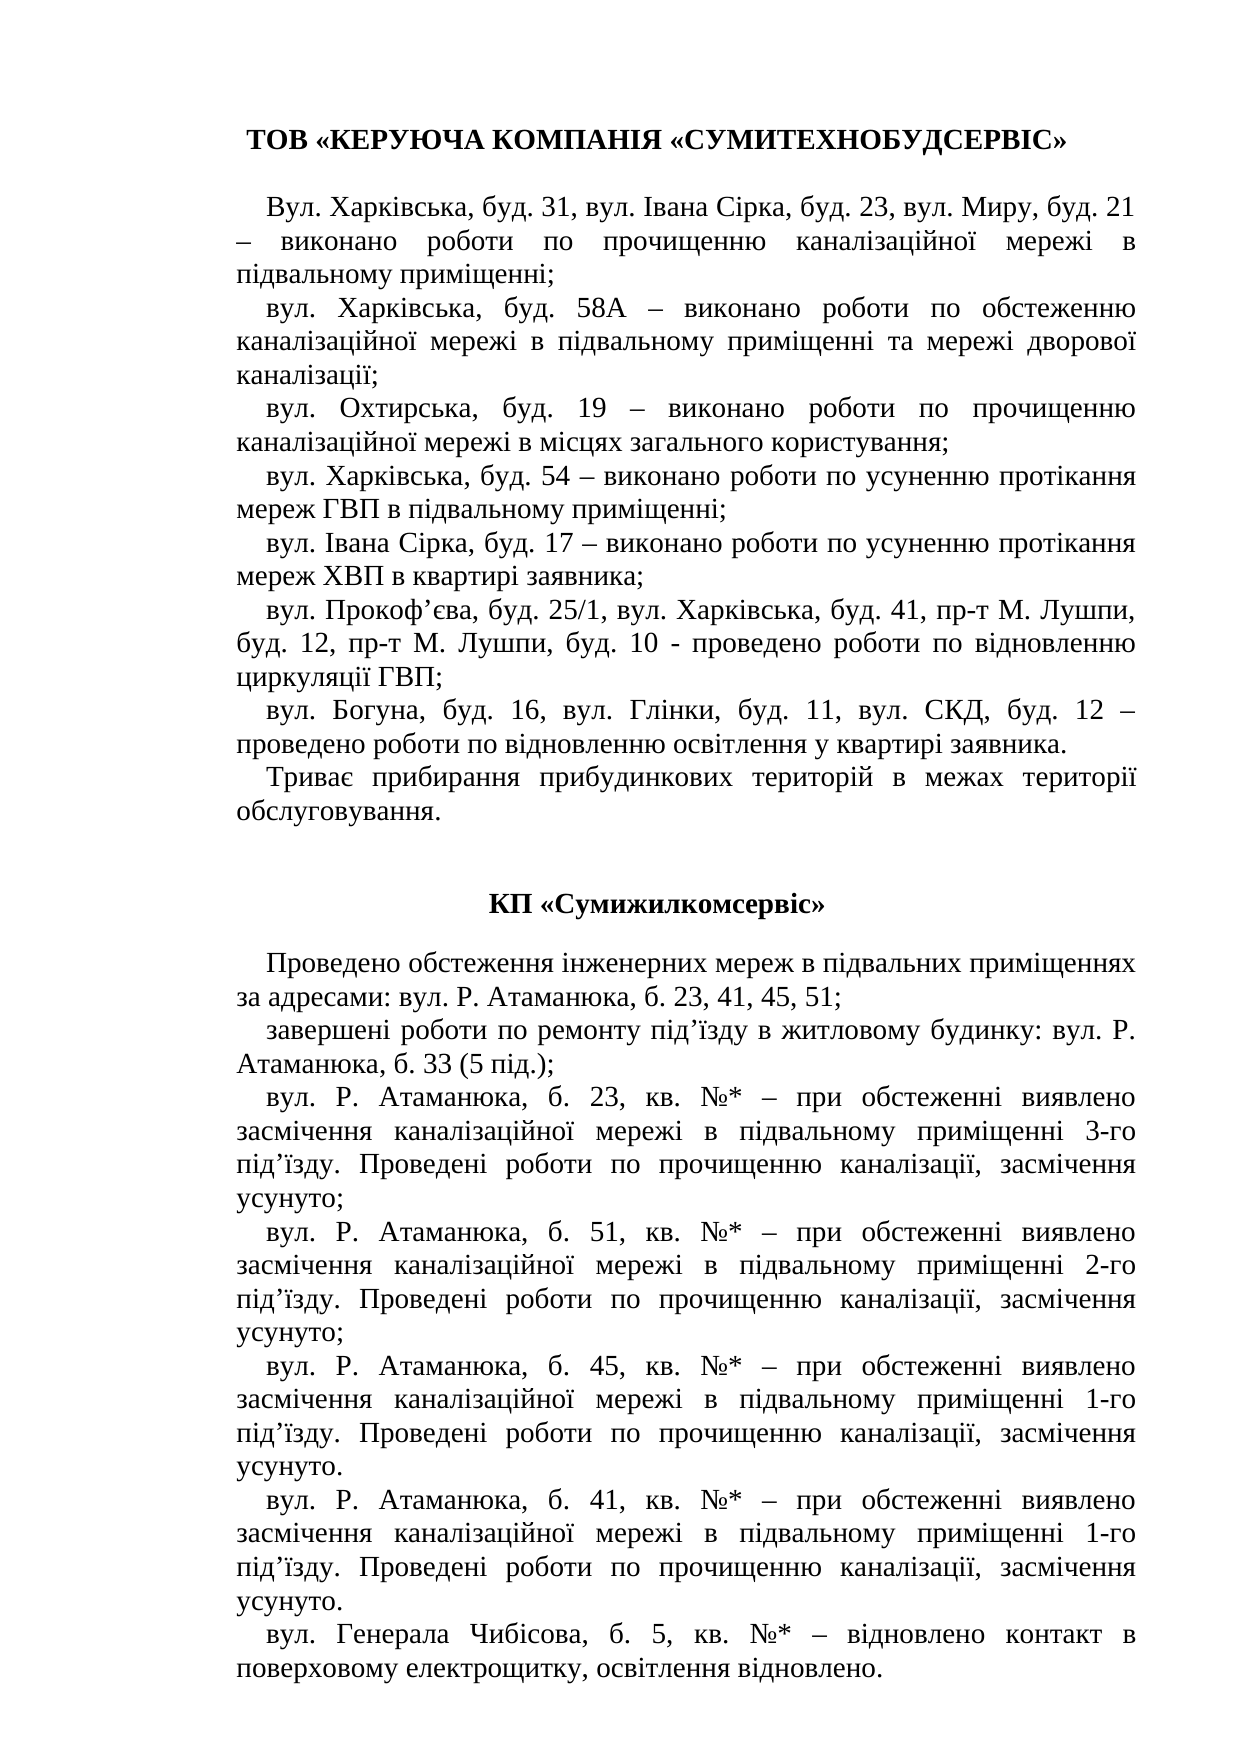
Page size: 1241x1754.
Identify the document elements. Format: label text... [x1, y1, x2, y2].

text вул. Харківська, буд. 58А – виконано роботи по обстеженню каналізаційної мережі в підвальному приміщенні та мережі дворової каналізації; [236, 290, 1137, 391]
text вул. Харківська, буд. 54 – виконано роботи по усуненню протікання мереж ГВП в підвальному приміщенні; [236, 458, 1137, 525]
text вул. Богуна, буд. 16, вул. Глінки, буд. 11, вул. СКД, буд. 12 – проведено роботи по відновленню освітлення у квартирі заявника. [236, 692, 1137, 759]
text вул. Р. Атаманюка, б. 45, кв. №* – при обстеженні виявлено засмічення каналізаційної мережі в підвальному приміщенні 1-го під’їзду. Проведені роботи по прочищенню каналізації, засмічення усунуто. [236, 1348, 1137, 1482]
text вул. Прокоф’єва, буд. 25/1, вул. Харківська, буд. 41, пр-т М. Лушпи, буд. 12, пр-т М. Лушпи, буд. 10 - проведено роботи по відновленню циркуляції ГВП; [236, 592, 1137, 692]
text вул. Р. Атаманюка, б. 51, кв. №* – при обстеженні виявлено засмічення каналізаційної мережі в підвальному приміщенні 2-го під’їзду. Проведені роботи по прочищенню каналізації, засмічення усунуто; [236, 1214, 1137, 1348]
text вул. Р. Атаманюка, б. 41, кв. №* – при обстеженні виявлено засмічення каналізаційної мережі в підвальному приміщенні 1-го під’їзду. Проведені роботи по прочищенню каналізації, засмічення усунуто. [236, 1482, 1137, 1616]
text Триває прибирання прибудинкових територій в межах території обслуговування. [236, 759, 1137, 827]
text вул. Р. Атаманюка, б. 23, кв. №* – при обстеженні виявлено засмічення каналізаційної мережі в підвальному приміщенні 3-го під’їзду. Проведені роботи по прочищенню каналізації, засмічення усунуто; [236, 1079, 1137, 1214]
text ТОВ «КЕРУЮЧА КОМПАНІЯ «СУМИТЕХНОБУДСЕРВІС» [177, 122, 1137, 156]
text вул. Охтирська, буд. 19 – виконано роботи по прочищенню каналізаційної мережі в місцях загального користування; [236, 391, 1137, 458]
text завершені роботи по ремонту під’їзду в житловому будинку: вул. Р. Атаманюка, б. 33 (5 під.); [236, 1012, 1137, 1079]
text вул. Івана Сірка, буд. 17 – виконано роботи по усуненню протікання мереж ХВП в квартирі заявника; [236, 525, 1137, 592]
text Проведено обстеження інженерних мереж в підвальних приміщеннях за адресами: вул. Р. Атаманюка, б. 23, 41, 45, 51; [236, 945, 1137, 1012]
text Вул. Харківська, буд. 31, вул. Івана Сірка, буд. 23, вул. Миру, буд. 21 – виконано роботи по прочищенню каналізаційної мережі в підвальному приміщенні; [236, 189, 1137, 290]
text КП «Сумижилкомсервіс» [177, 886, 1137, 919]
text вул. Генерала Чибісова, б. 5, кв. №* – відновлено контакт в поверховому електрощитку, освітлення відновлено. [236, 1616, 1137, 1683]
